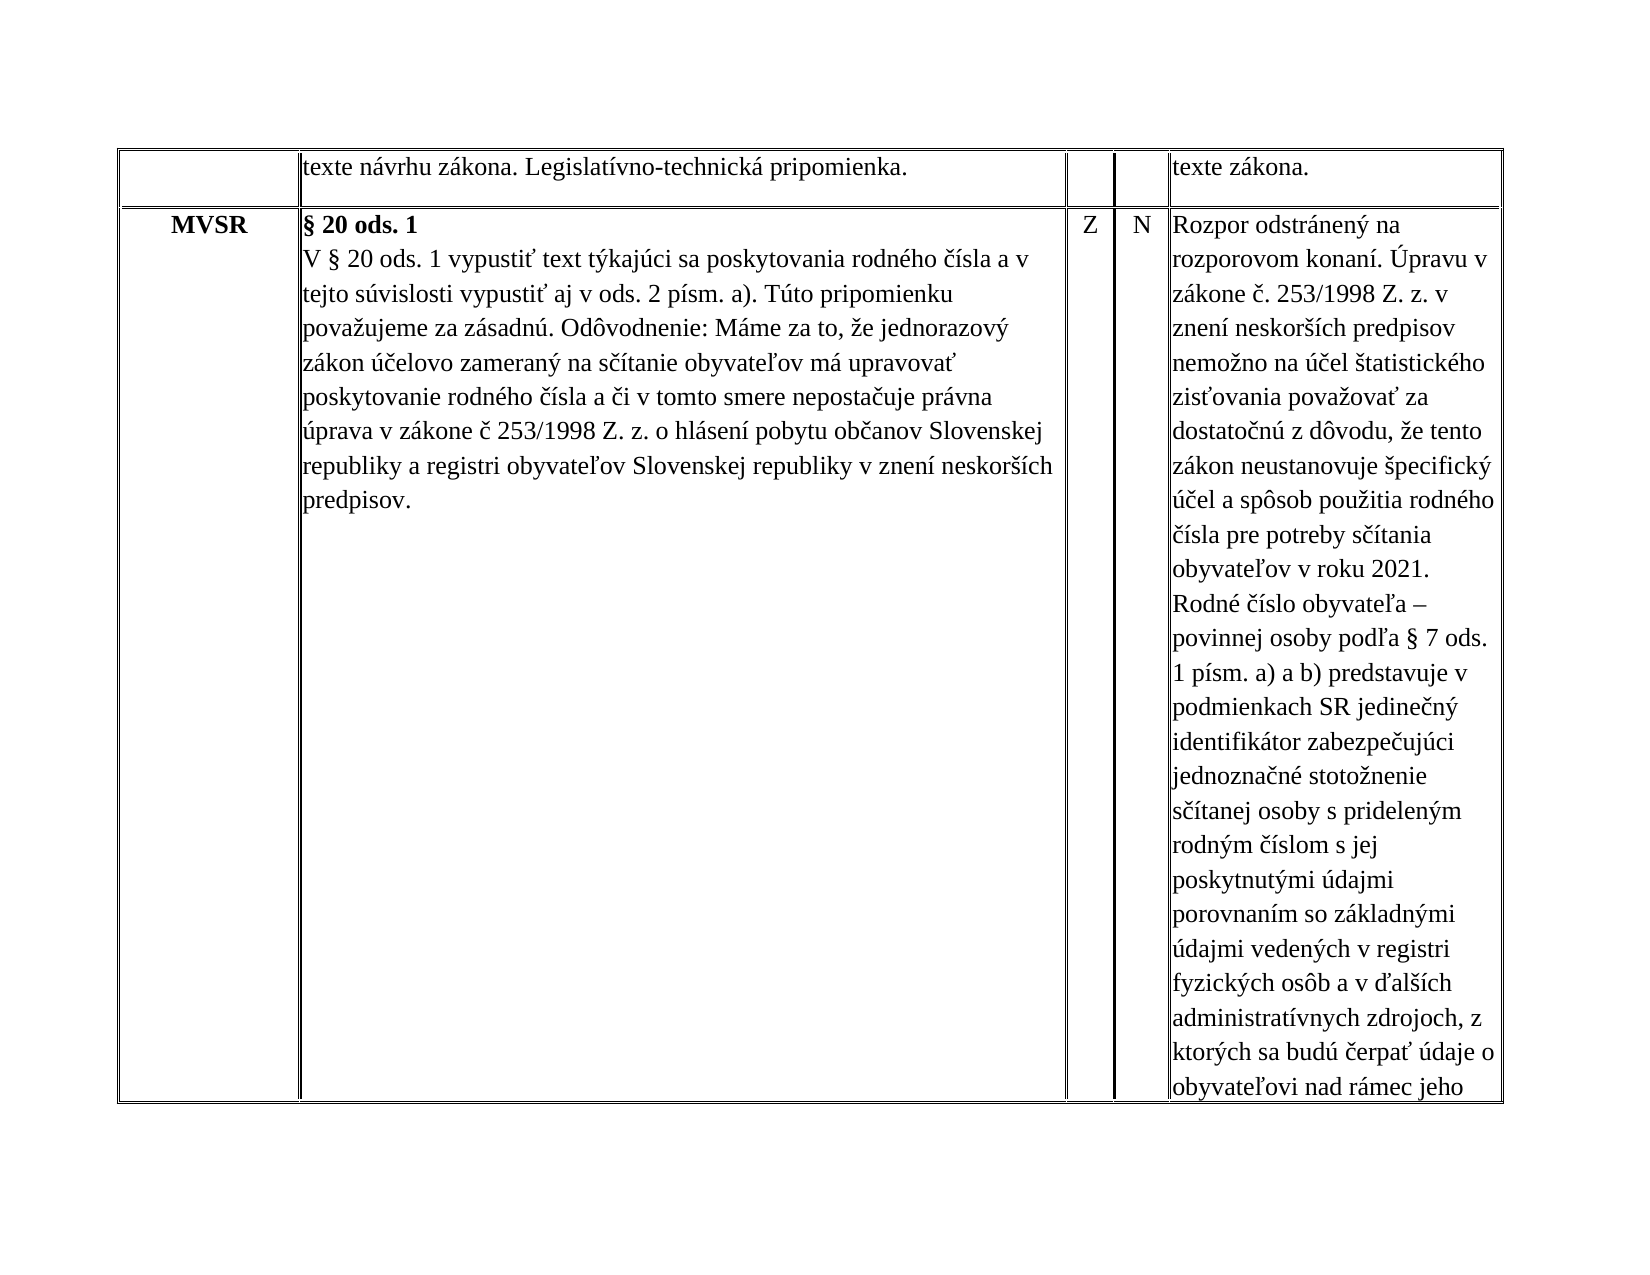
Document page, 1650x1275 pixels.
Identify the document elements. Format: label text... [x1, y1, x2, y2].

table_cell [300, 151, 1067, 206]
table_cell N [1114, 209, 1170, 1101]
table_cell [1170, 151, 1501, 206]
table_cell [300, 209, 1067, 1101]
table_cell Z [1067, 209, 1114, 1101]
table_cell MVSR [118, 149, 300, 206]
table_cell MVSR [118, 206, 300, 1101]
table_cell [1170, 206, 1502, 1101]
table_cell A [1114, 151, 1170, 206]
table_cell O [1067, 149, 1114, 206]
